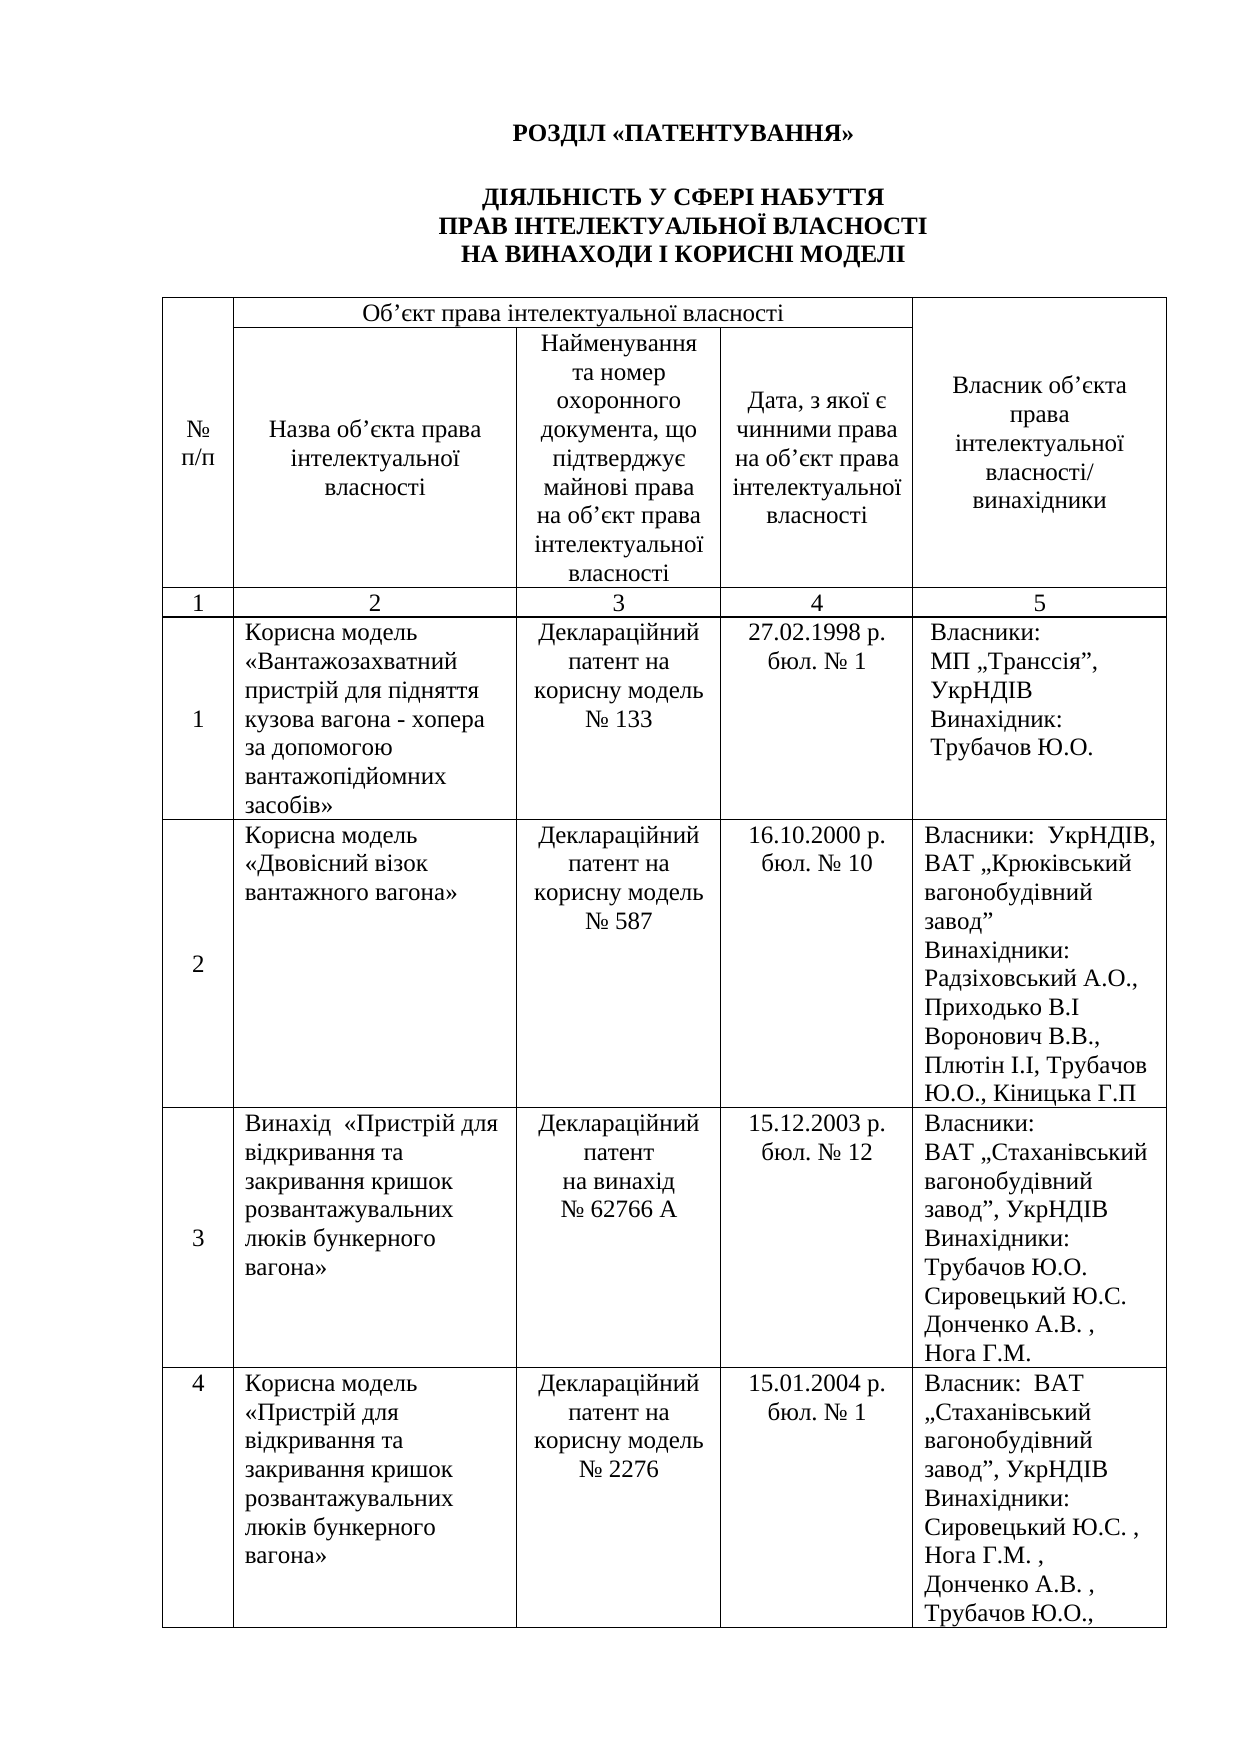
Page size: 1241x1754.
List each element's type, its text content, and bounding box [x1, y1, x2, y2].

table_cell Корисна модель «Вантажозахватний пристрій для підняття кузова вагона - хопера за допомогою вантажопідйомних засобів» [234, 618, 516, 819]
table_cell 27.02.1998 р. бюл. № 1 [721, 618, 912, 819]
table_cell 2 [234, 588, 516, 616]
table_cell Корисна модель «Двовісний візок вантажного вагона» [234, 820, 516, 1107]
text прав інтелектуальної власності [208, 211, 1158, 239]
table_cell Найменування та номер охоронного документа, що підтверджує майнові права на об’єкт права інтелектуальної власності [517, 328, 720, 587]
table_cell 15.12.2003 р. бюл. № 12 [721, 1108, 912, 1367]
table_cell Деклараційний патент на корисну модель № 587 [517, 820, 720, 1107]
table_cell Деклараційний патент на корисну модель № 133 [517, 618, 720, 819]
text на винаходи і корисні моделі [208, 239, 1158, 268]
table_cell Назва об’єкта права інтелектуальної власності [234, 328, 516, 587]
text Розділ «ПАТЕНТУВАННЯ» [209, 118, 1158, 147]
table_cell 5 [913, 588, 1166, 616]
table_header Об’єкт права інтелектуальної власності [234, 298, 912, 327]
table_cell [913, 1368, 1166, 1627]
table_cell Деклараційний патент на винахід № 62766 А [517, 1108, 720, 1367]
table_cell 4 [163, 1368, 233, 1627]
table_cell 3 [163, 1108, 233, 1367]
text Діяльність у сфері набуття [208, 182, 1158, 211]
table_header Власник об’єкта права інтелектуальної власності/ винахідники [913, 298, 1166, 587]
table_header № п/п [163, 298, 233, 587]
table_cell 2 [163, 820, 233, 1107]
table_cell 3 [517, 588, 720, 616]
table_cell Власники: ВАТ „Стаханівський вагонобудівний завод”, УкрНДІВ Винахідники: Трубачов Ю.О. Сировецький Ю.С. Донченко А.В. , Нога Г.М. [913, 1108, 1166, 1367]
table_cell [234, 1368, 516, 1627]
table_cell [721, 1368, 912, 1627]
table_cell 4 [721, 588, 912, 616]
table_cell 16.10.2000 р. бюл. № 10 [721, 820, 912, 1107]
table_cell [517, 1368, 720, 1627]
table_cell Власники: УкрНДІВ, ВАТ „Крюківський вагонобудівний завод” Винахідники: Радзіховський А.О., Приходько В.І Воронович В.В., Плютін І.І, Трубачов Ю.О., Кіницька Г.П [913, 820, 1166, 1107]
table_cell Дата, з якої є чинними права на об’єкт права інтелектуальної власності [721, 328, 912, 587]
table_cell 1 [163, 588, 233, 616]
table_cell Винахід «Пристрій для відкривання та закривання кришок розвантажувальних люків бункерного вагона» [234, 1108, 516, 1367]
table_cell 1 [163, 618, 233, 819]
table_cell Власники: МП „Транссія”, УкрНДІВ Винахідник: Трубачов Ю.О. [913, 618, 1166, 819]
